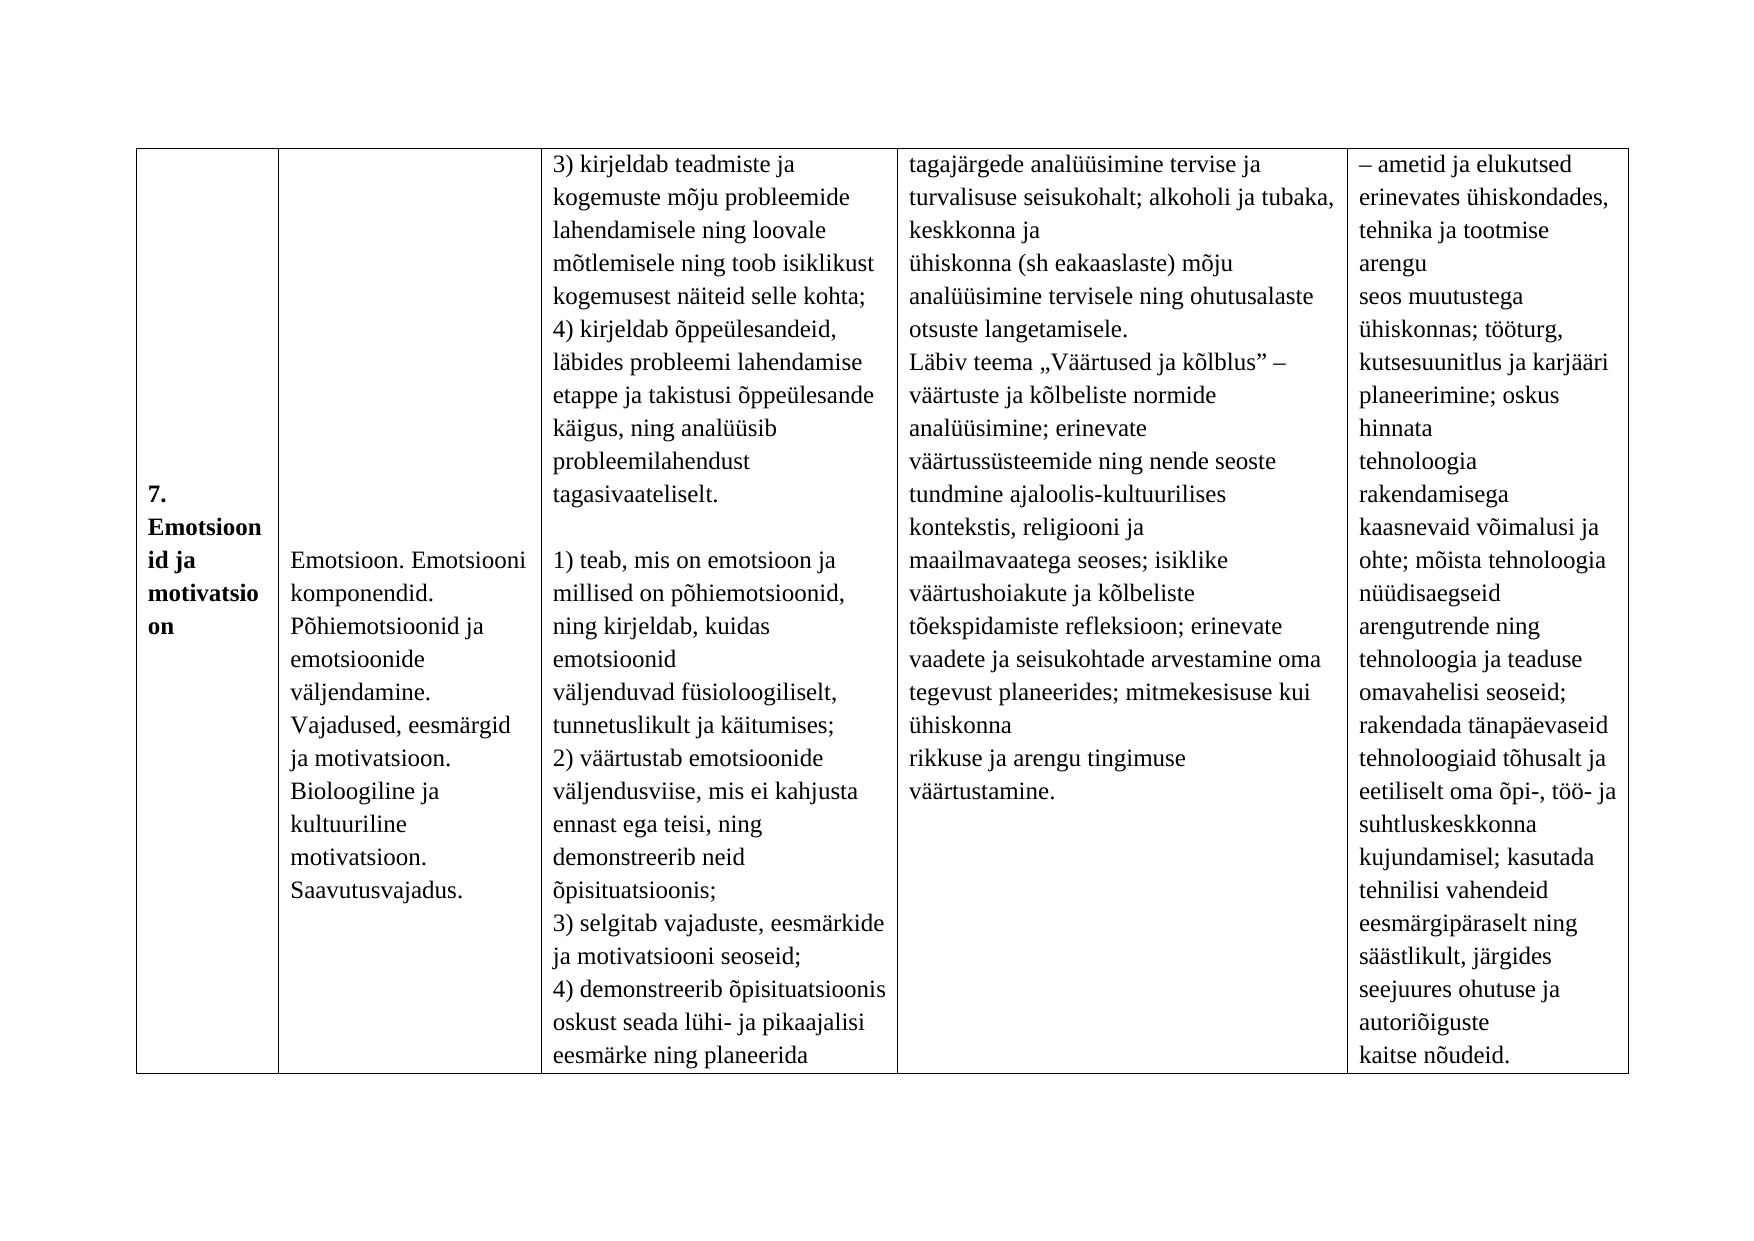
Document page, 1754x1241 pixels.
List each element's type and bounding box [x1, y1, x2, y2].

table_cell [898, 149, 1347, 1073]
table_cell [279, 149, 541, 1073]
table_cell [1348, 149, 1628, 1073]
table_cell [137, 149, 278, 1073]
table_cell [542, 149, 897, 1073]
